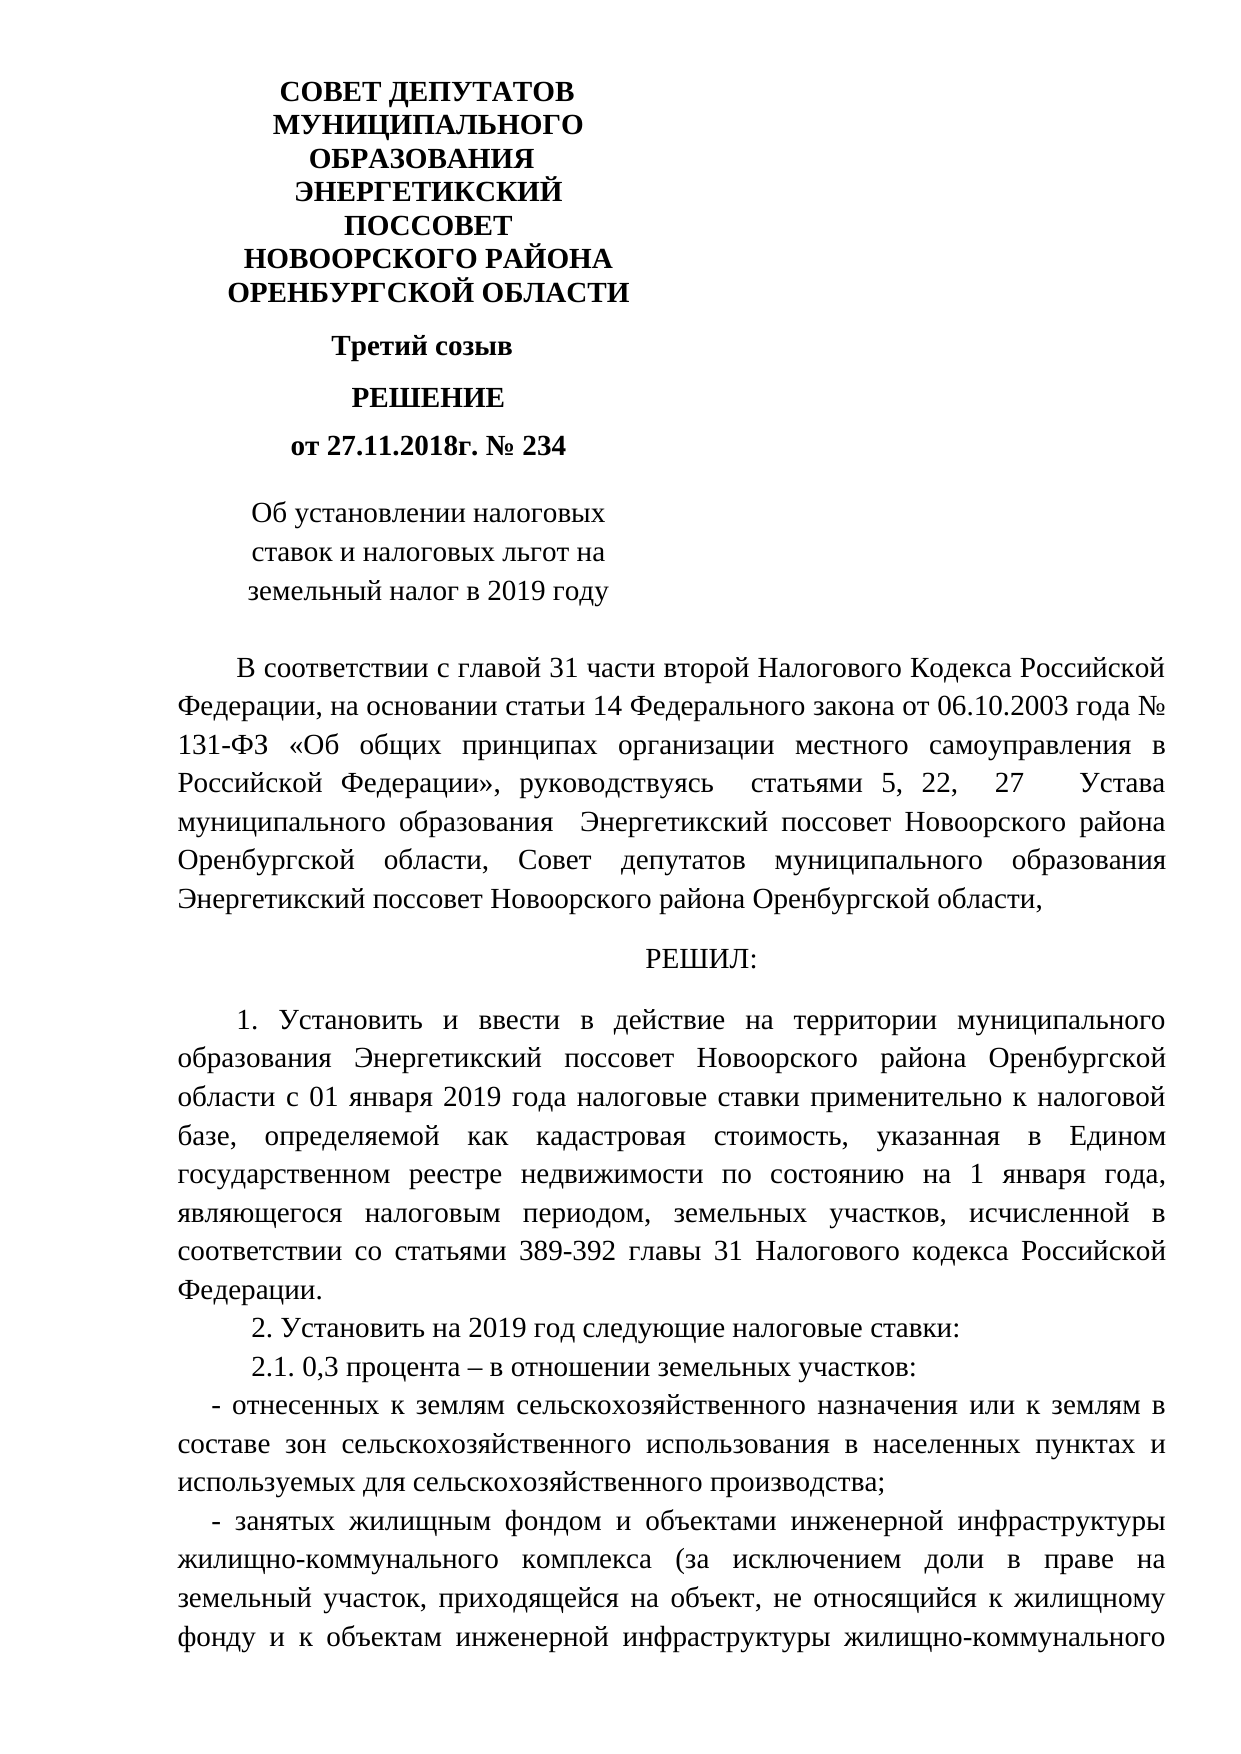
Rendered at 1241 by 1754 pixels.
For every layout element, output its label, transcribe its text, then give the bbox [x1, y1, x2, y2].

text РЕШЕНИЕ [177, 381, 679, 414]
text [177, 1503, 1167, 1652]
text ЭНЕРГЕТИКСКИЙ [177, 174, 679, 208]
text Третий созыв [251, 328, 679, 361]
text земельный налог в 2019 году [177, 573, 679, 606]
text ПОССОВЕТ [177, 208, 679, 242]
text Об установлении налоговых [177, 496, 679, 529]
text МУНИЦИПАЛЬНОГО [177, 107, 679, 141]
text СОВЕТ ДЕПУТАТОВ [177, 74, 1167, 107]
text 2.1. 0,3 процента – в отношении земельных участков: [177, 1349, 1167, 1382]
text 2. Установить на 2019 год следующие налоговые ставки: [177, 1310, 1167, 1344]
text ставок и налоговых льгот на [177, 534, 679, 568]
text НОВООРСКОГО РАЙОНА [177, 242, 679, 275]
text В соответствии с главой 31 части второй Налогового Кодекса Российской Федерации, на основании статьи 14 Федерального закона от 06.10.2003 года № 131-ФЗ «Об общих принципах организации местного самоуправления в Российской Федерации», руководствуясь статьями 5, 22, 27 Устава муниципального образования Энергетикский поссовет Новоорского района Оренбургской области, Совет депутатов муниципального образования Энергетикский поссовет Новоорского района Оренбургской области, [177, 650, 1167, 914]
text - отнесенных к землям сельскохозяйственного назначения или к землям в составе зон сельскохозяйственного использования в населенных пунктах и используемых для сельскохозяйственного производства; [177, 1387, 1167, 1498]
text ОРЕНБУРГСКОЙ ОБЛАСТИ [177, 275, 679, 309]
text 1. Установить и ввести в действие на территории муниципального образования Энергетикский поссовет Новоорского района Оренбургской области с 01 января 2019 года налоговые ставки применительно к налоговой базе, определяемой как кадастровая стоимость, указанная в Едином государственном реестре недвижимости по состоянию на 1 января года, являющегося налоговым периодом, земельных участков, исчисленной в соответствии со статьями 389-392 главы 31 Налогового кодекса Российской Федерации. [177, 1002, 1167, 1305]
text ОБРАЗОВАНИЯ [177, 141, 679, 174]
text РЕШИЛ: [192, 942, 1167, 975]
text от 27.11.2018г. № 234 [177, 429, 679, 462]
